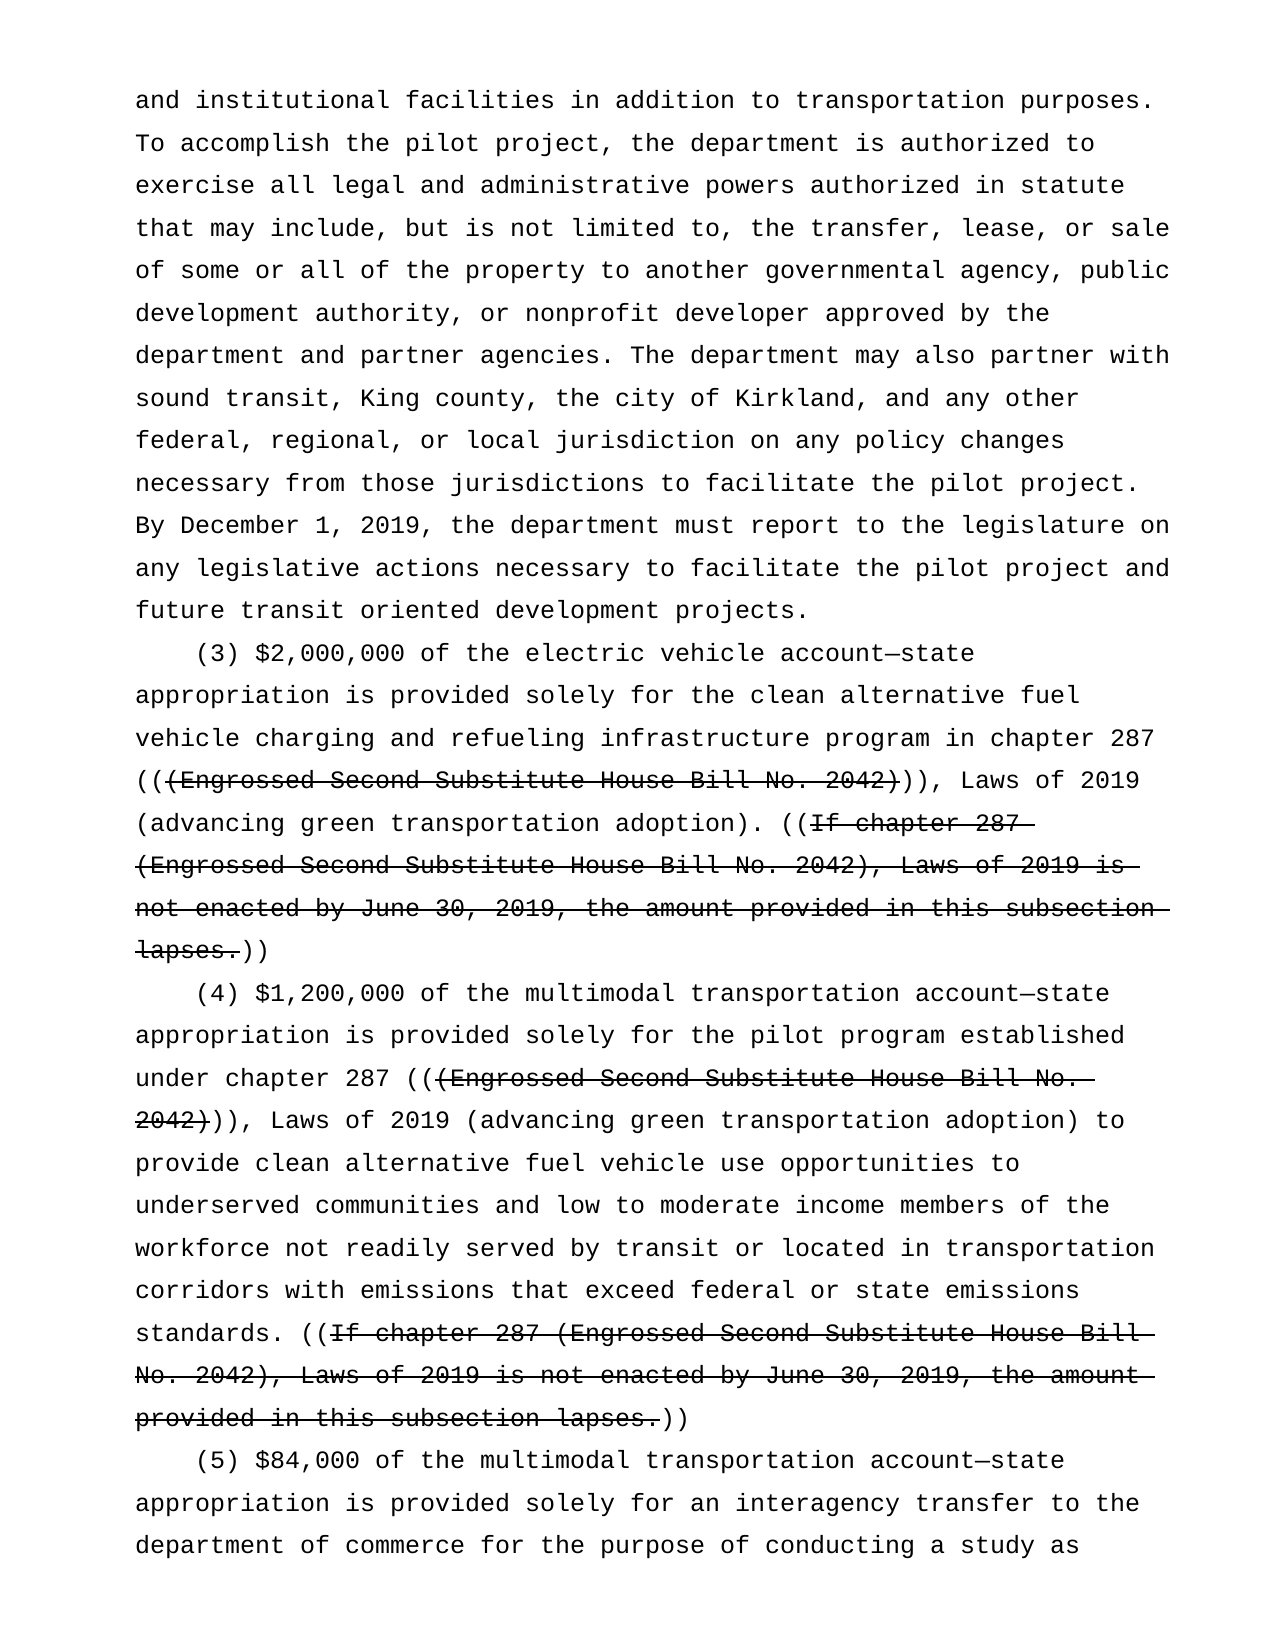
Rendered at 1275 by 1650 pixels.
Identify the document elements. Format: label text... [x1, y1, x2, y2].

text (4) $1,200,000 of the multimodal transportation account—state appropriation is provided solely for the pilot program established under chapter 287 (((Engrossed Second Substitute House Bill No. 2042))), Laws of 2019 (advancing green transportation adoption) to provide clean alternative fuel vehicle use opportunities to underserved communities and low to moderate income members of the workforce not readily served by transit or located in transportation corridors with emissions that exceed federal or state emissions standards. ((If chapter 287 (Engrossed Second Substitute House Bill No. 2042), Laws of 2019 is not enacted by June 30, 2019, the amount provided in this subsection lapses.)) [135, 967, 1170, 1435]
text (3) $2,000,000 of the electric vehicle account—state appropriation is provided solely for the clean alternative fuel vehicle charging and refueling infrastructure program in chapter 287 (((Engrossed Second Substitute House Bill No. 2042))), Laws of 2019 (advancing green transportation adoption). ((If chapter 287 (Engrossed Second Substitute House Bill No. 2042), Laws of 2019 is not enacted by June 30, 2019, the amount provided in this subsection lapses.)) [135, 911, 1170, 967]
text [135, 1435, 1170, 1562]
text (3) $2,000,000 of the electric vehicle account—state appropriation is provided solely for the clean alternative fuel vehicle charging and refueling infrastructure program in chapter 287 (((Engrossed Second Substitute House Bill No. 2042))), Laws of 2019 (advancing green transportation adoption). ((If chapter 287 (Engrossed Second Substitute House Bill No. 2042), Laws of 2019 is not enacted by June 30, 2019, the amount provided in this subsection lapses.)) [135, 627, 1170, 909]
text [135, 75, 1170, 627]
